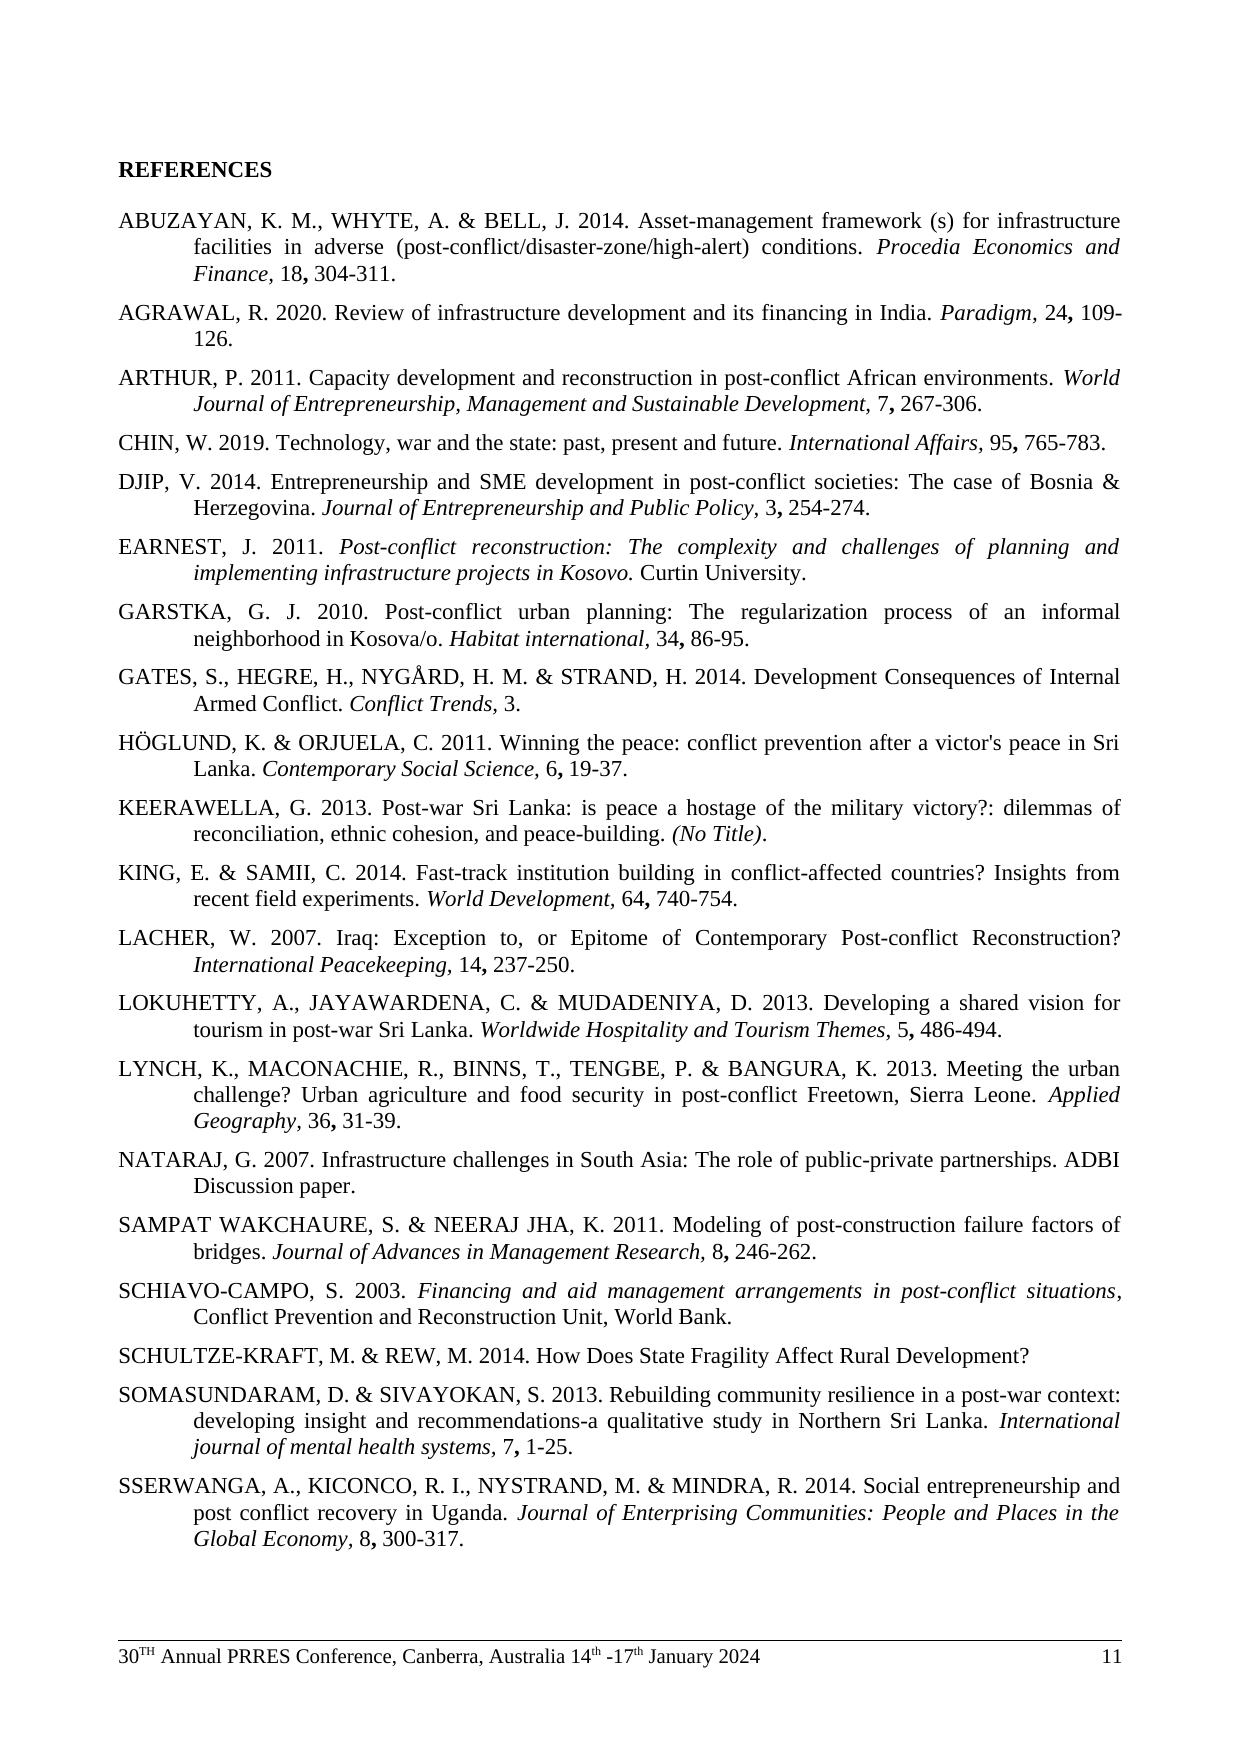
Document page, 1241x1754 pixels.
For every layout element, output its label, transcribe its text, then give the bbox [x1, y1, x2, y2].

text LYNCH, K., MACONACHIE, R., BINNS, T., TENGBE, P. & BANGURA, K. 2013. Meeting the urban challenge? Urban agriculture and food security in post-conflict Freetown, Sierra Leone. Applied Geography, 36, 31-39. [118, 1055, 1122, 1134]
text GATES, S., HEGRE, H., NYGÅRD, H. M. & STRAND, H. 2014. Development Consequences of Internal Armed Conflict. Conflict Trends, 3. [118, 663, 1122, 716]
text GARSTKA, G. J. 2010. Post-conflict urban planning: The regularization process of an informal neighborhood in Kosova/o. Habitat international, 34, 86-95. [118, 598, 1122, 651]
text HÖGLUND, K. & ORJUELA, C. 2011. Winning the peace: conflict prevention after a victor's peace in Sri Lanka. Contemporary Social Science, 6, 19-37. [118, 729, 1122, 781]
text SOMASUNDARAM, D. & SIVAYOKAN, S. 2013. Rebuilding community resilience in a post-war context: developing insight and recommendations-a qualitative study in Northern Sri Lanka. International journal of mental health systems, 7, 1-25. [118, 1381, 1122, 1460]
list REFERENCES [118, 156, 1122, 182]
text KING, E. & SAMII, C. 2014. Fast-track institution building in conflict-affected countries? Insights from recent field experiments. World Development, 64, 740-754. [118, 859, 1122, 912]
text EARNEST, J. 2011. Post-conflict reconstruction: The complexity and challenges of planning and implementing infrastructure projects in Kosovo. Curtin University. [118, 533, 1122, 586]
text SSERWANGA, A., KICONCO, R. I., NYSTRAND, M. & MINDRA, R. 2014. Social entrepreneurship and post conflict recovery in Uganda. Journal of Enterprising Communities: People and Places in the Global Economy, 8, 300-317. [118, 1472, 1122, 1551]
text ARTHUR, P. 2011. Capacity development and reconstruction in post‐conflict African environments. World Journal of Entrepreneurship, Management and Sustainable Development, 7, 267-306. [118, 364, 1122, 416]
text SAMPAT WAKCHAURE, S. & NEERAJ JHA, K. 2011. Modeling of post‐construction failure factors of bridges. Journal of Advances in Management Research, 8, 246-262. [118, 1211, 1122, 1264]
text DJIP, V. 2014. Entrepreneurship and SME development in post-conflict societies: The case of Bosnia & Herzegovina. Journal of Entrepreneurship and Public Policy, 3, 254-274. [118, 468, 1122, 521]
text NATARAJ, G. 2007. Infrastructure challenges in South Asia: The role of public-private partnerships. ADBI Discussion paper. [118, 1146, 1122, 1199]
text AGRAWAL, R. 2020. Review of infrastructure development and its financing in India. Paradigm, 24, 109-126. [118, 298, 1122, 351]
text SCHIAVO-CAMPO, S. 2003. Financing and aid management arrangements in post-conflict situations, Conflict Prevention and Reconstruction Unit, World Bank. [118, 1277, 1122, 1329]
text CHIN, W. 2019. Technology, war and the state: past, present and future. International Affairs, 95, 765-783. [118, 429, 1122, 455]
text KEERAWELLA, G. 2013. Post-war Sri Lanka: is peace a hostage of the military victory?: dilemmas of reconciliation, ethnic cohesion, and peace-building. (No Title). [118, 794, 1122, 847]
text LOKUHETTY, A., JAYAWARDENA, C. & MUDADENIYA, D. 2013. Developing a shared vision for tourism in post-war Sri Lanka. Worldwide Hospitality and Tourism Themes, 5, 486-494. [118, 989, 1122, 1042]
text SCHULTZE-KRAFT, M. & REW, M. 2014. How Does State Fragility Affect Rural Development? [118, 1342, 1122, 1368]
text LACHER, W. 2007. Iraq: Exception to, or Epitome of Contemporary Post-conflict Reconstruction? International Peacekeeping, 14, 237-250. [118, 924, 1122, 977]
text ABUZAYAN, K. M., WHYTE, A. & BELL, J. 2014. Asset-management framework (s) for infrastructure facilities in adverse (post-conflict/disaster-zone/high-alert) conditions. Procedia Economics and Finance, 18, 304-311. [118, 207, 1122, 286]
